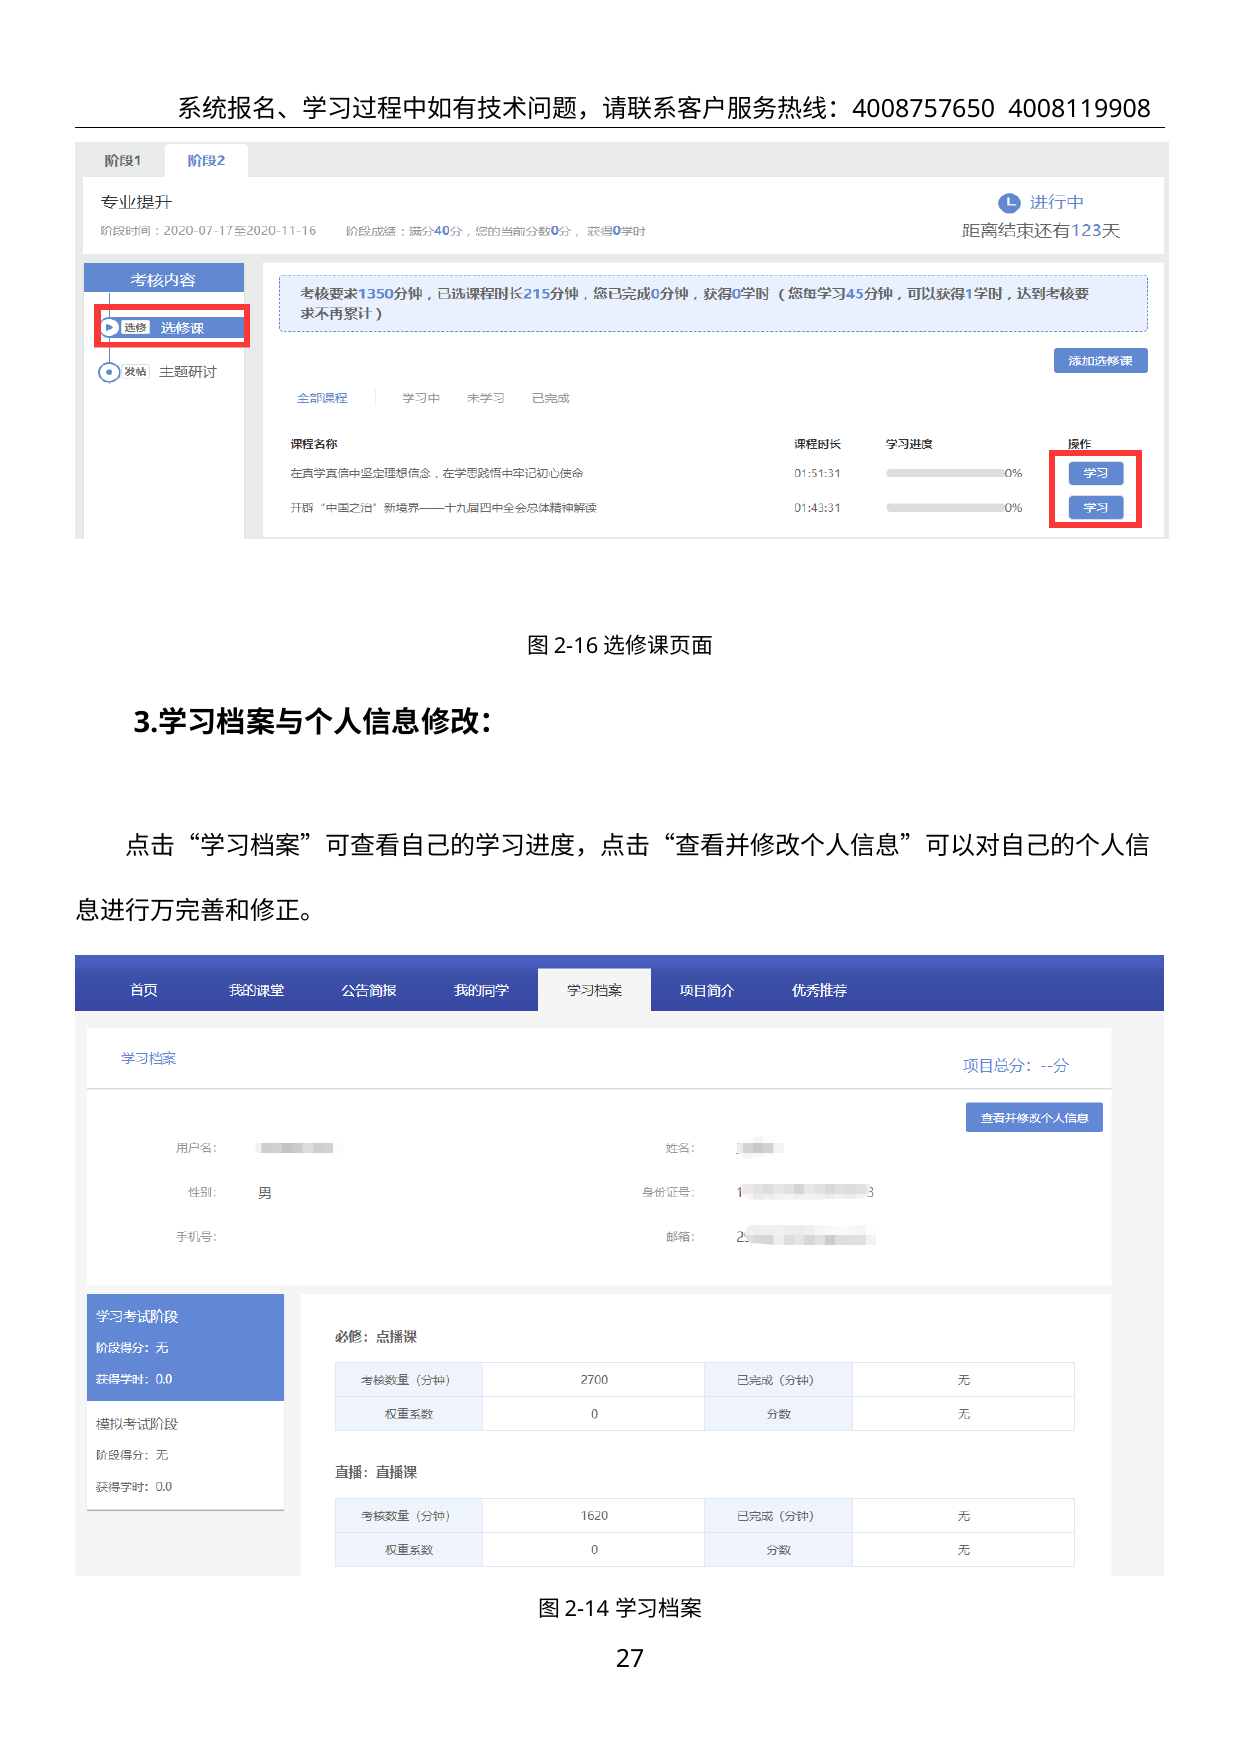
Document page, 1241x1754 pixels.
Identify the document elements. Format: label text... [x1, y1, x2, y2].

text 图2-14 学习档案 [75, 1591, 1165, 1623]
text 图2-16 选修课页面 [75, 628, 1165, 661]
picture [75, 955, 1164, 1576]
picture [75, 142, 1169, 539]
text 点击“学习档案”可查看自己的学习进度，点击“查看并修改个人信息”可以对自己的个人信息进行万完善和修正。 [75, 811, 1165, 941]
list 3.学习档案与个人信息修改： [75, 688, 1165, 753]
